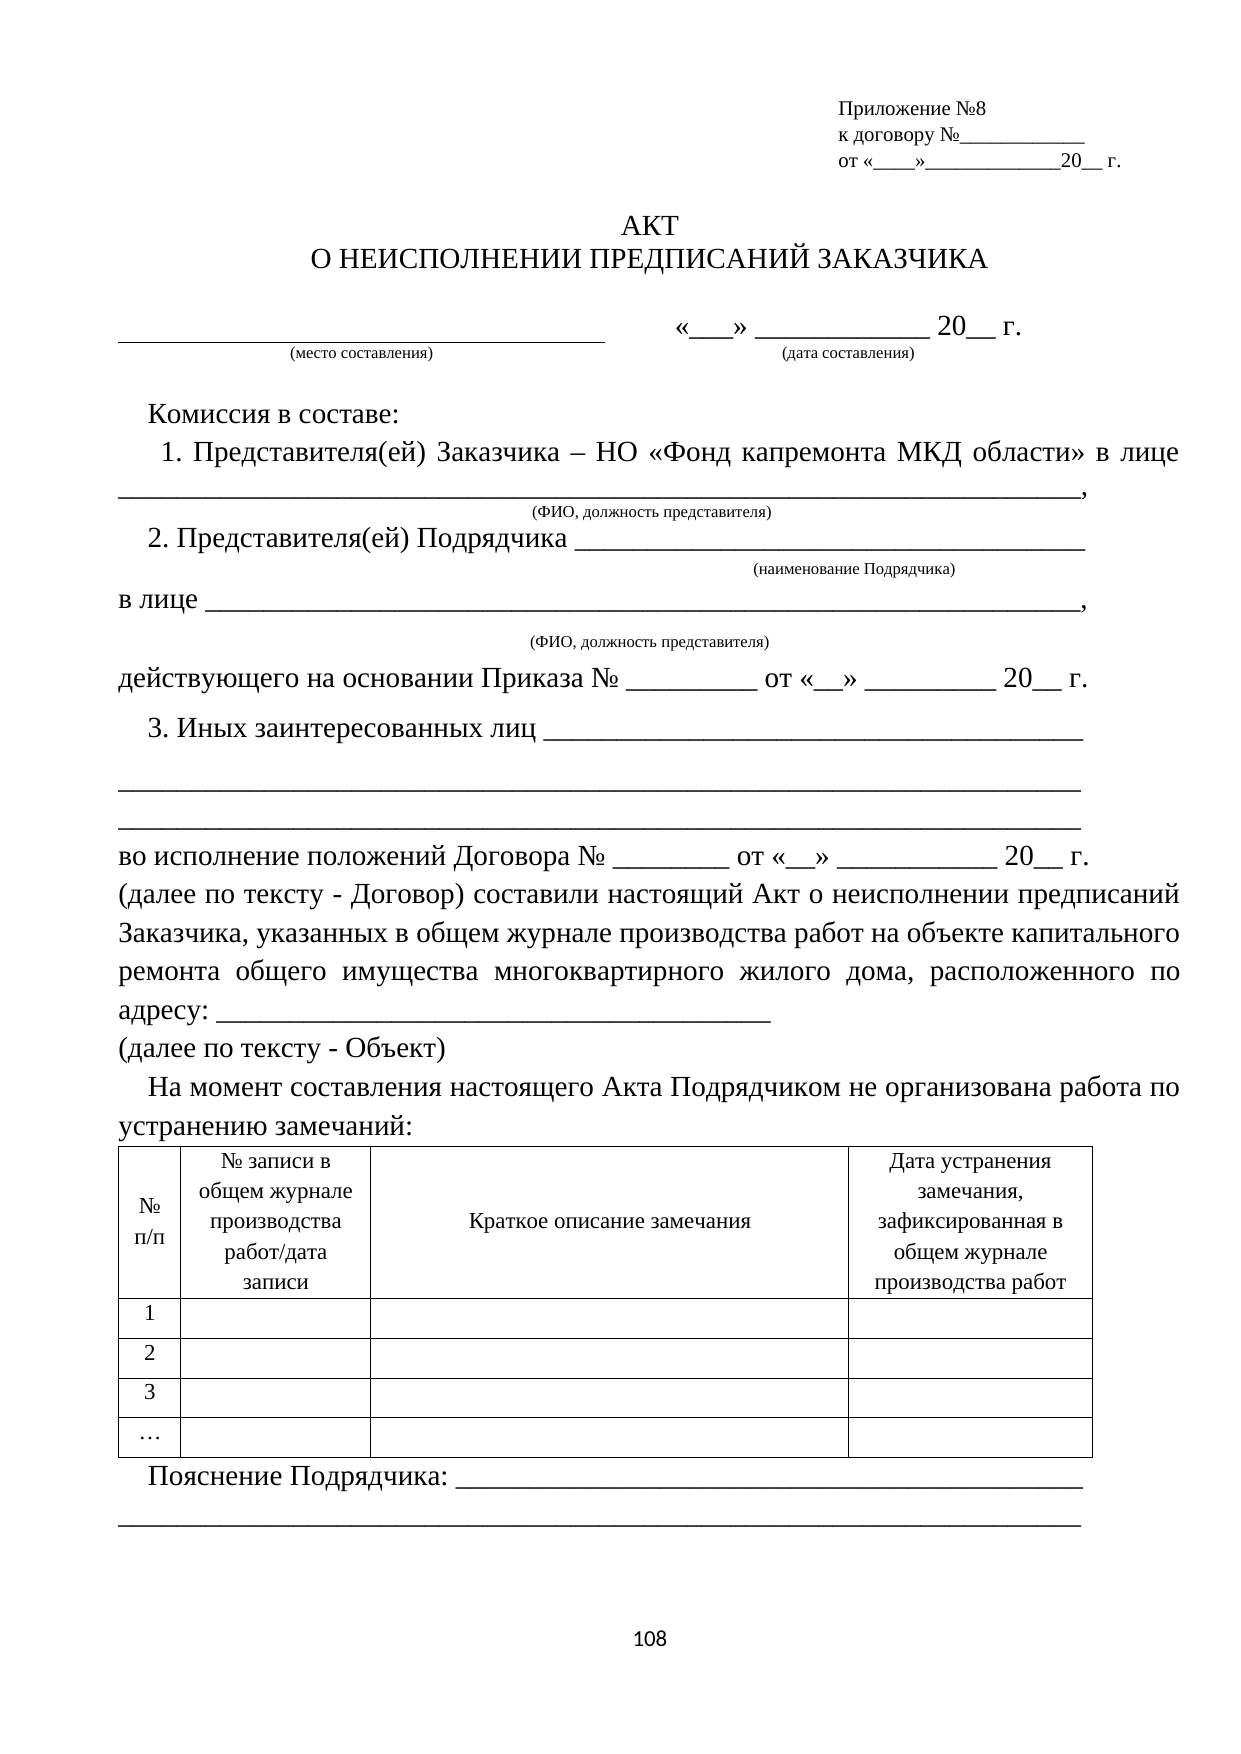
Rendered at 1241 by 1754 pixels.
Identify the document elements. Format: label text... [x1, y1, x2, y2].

text во исполнение положений Договора № ________ от «__» ___________ 20__ г. [118, 838, 1181, 871]
text __________________________________________________________________ [118, 799, 1181, 833]
text 1. Представителя(ей) Заказчика – НО «Фонд капремонта МКД области» в лице __________________________________________________________________, [118, 434, 1181, 501]
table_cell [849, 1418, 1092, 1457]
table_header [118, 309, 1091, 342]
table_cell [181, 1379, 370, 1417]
text 3. Иных заинтересованных лиц _____________________________________ [118, 710, 1181, 744]
text (наименование Подрядчика) [753, 559, 1181, 578]
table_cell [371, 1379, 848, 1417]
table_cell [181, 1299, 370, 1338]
text АКТ [118, 208, 1181, 241]
text О НЕИСПОЛНЕНИИ ПРЕДПИСАНИЙ ЗАКАЗЧИКА [118, 241, 1181, 275]
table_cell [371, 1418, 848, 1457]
text в лице ____________________________________________________________, [118, 581, 1181, 614]
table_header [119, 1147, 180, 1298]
text (далее по тексту - Договор) составили настоящий Акт о неисполнении предписаний Заказчика, указанных в общем журнале производства работ на объекте капитального ремонта общего имущества многоквартирного жилого дома, расположенного по адресу: ______________________________________ [118, 876, 1181, 1026]
text (ФИО, должность представителя) [118, 501, 1181, 521]
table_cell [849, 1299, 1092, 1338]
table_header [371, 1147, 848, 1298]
text Пояснение Подрядчика: ___________________________________________ [118, 1458, 1181, 1491]
text На момент составления настоящего Акта Подрядчиком не организована работа по устранению замечаний: [118, 1069, 1181, 1141]
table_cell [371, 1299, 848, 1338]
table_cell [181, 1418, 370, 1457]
text __________________________________________________________________ [118, 1496, 1181, 1530]
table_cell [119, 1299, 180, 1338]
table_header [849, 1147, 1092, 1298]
text (ФИО, должность представителя) [118, 631, 1181, 651]
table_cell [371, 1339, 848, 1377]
text действующего на основании Приказа № _________ от «__» _________ 20__ г. [118, 660, 1181, 694]
text 2. Представителя(ей) Подрядчика ___________________________________ [118, 521, 1181, 554]
text __________________________________________________________________ [118, 761, 1181, 794]
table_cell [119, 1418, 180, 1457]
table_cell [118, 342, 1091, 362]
text (далее по тексту - Объект) [118, 1031, 1181, 1064]
text Комиссия в составе: [118, 396, 1181, 429]
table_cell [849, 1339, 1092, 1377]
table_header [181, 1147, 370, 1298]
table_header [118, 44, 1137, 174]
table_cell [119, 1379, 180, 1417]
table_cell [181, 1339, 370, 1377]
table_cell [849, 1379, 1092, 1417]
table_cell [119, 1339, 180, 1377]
